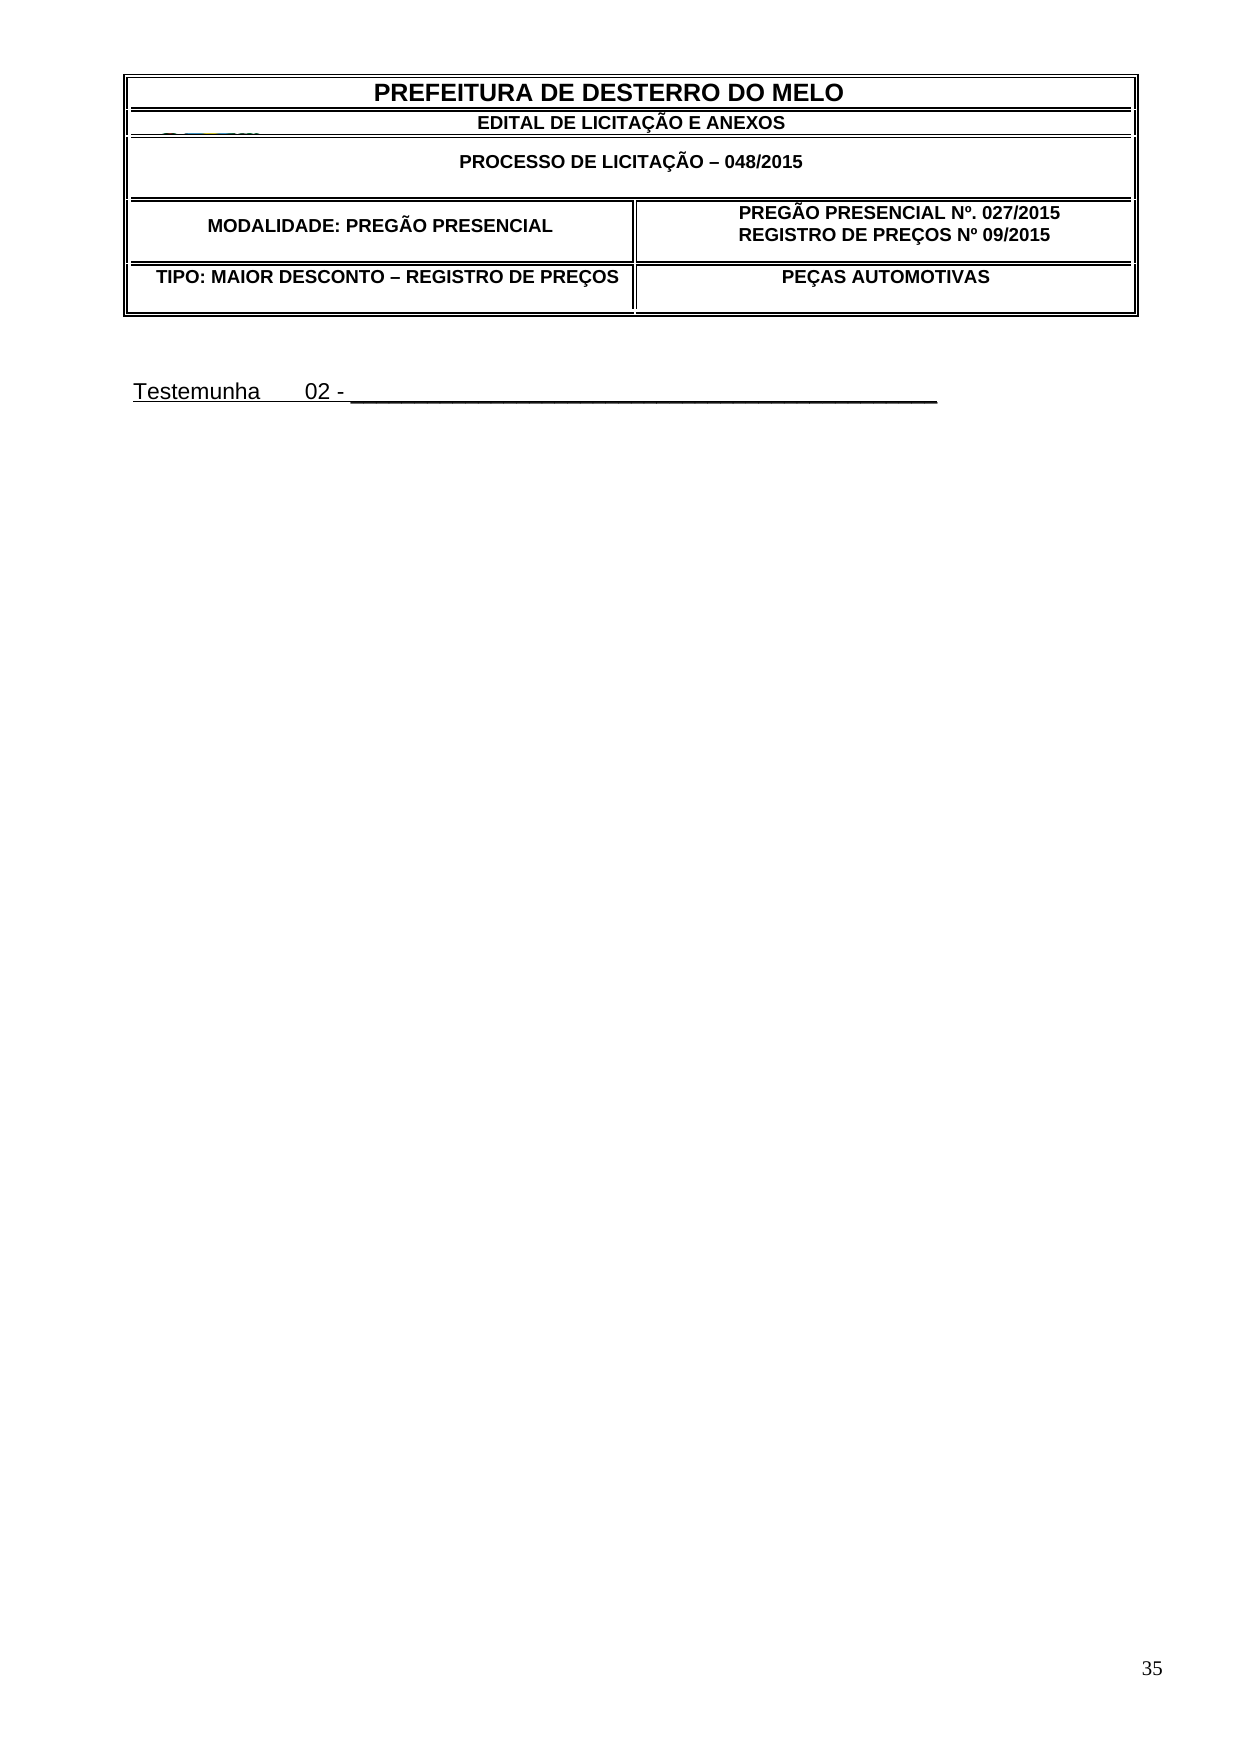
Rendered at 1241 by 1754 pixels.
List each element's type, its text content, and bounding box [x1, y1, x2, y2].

text Testemunha 02 - ______________________________________________ [133, 383, 1167, 403]
